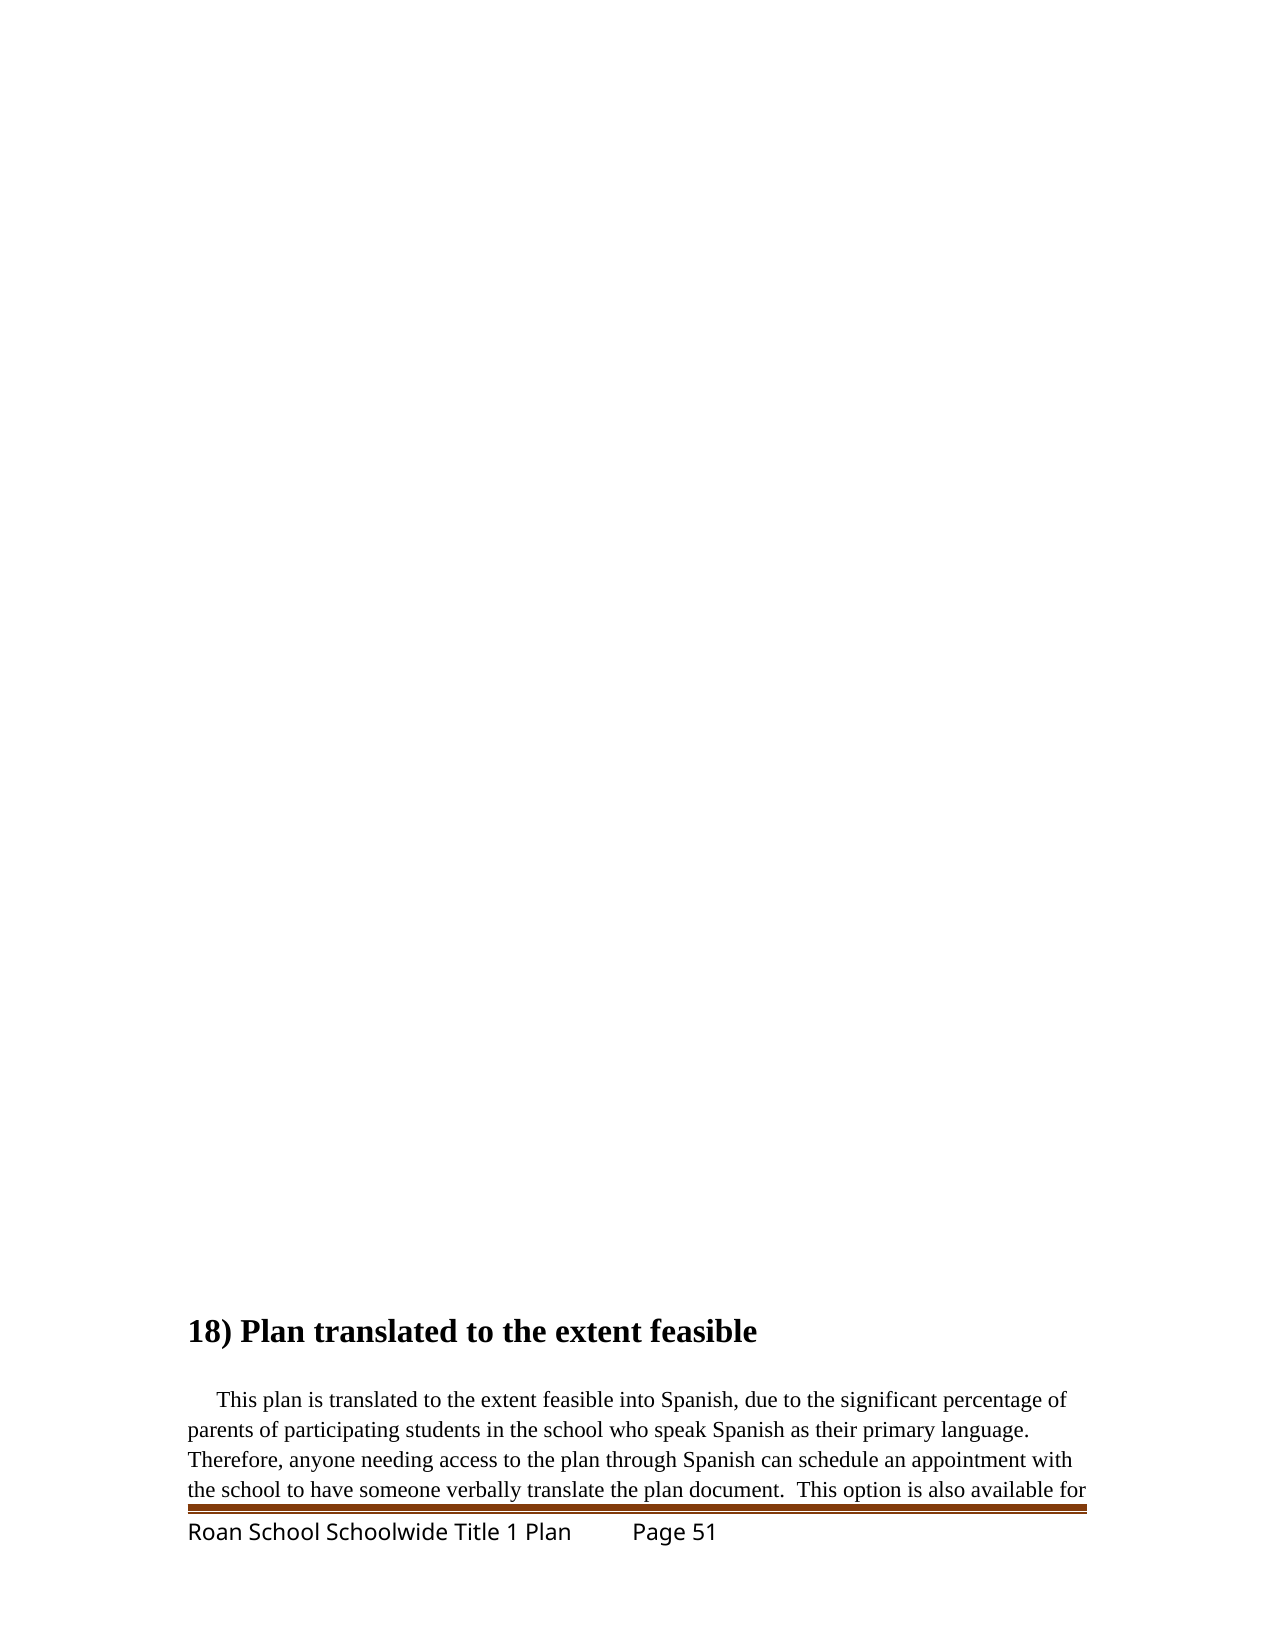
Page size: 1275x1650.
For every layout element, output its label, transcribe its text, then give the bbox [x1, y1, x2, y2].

text 18) Plan translated to the extent feasible [187, 1311, 1087, 1350]
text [187, 1386, 1087, 1503]
